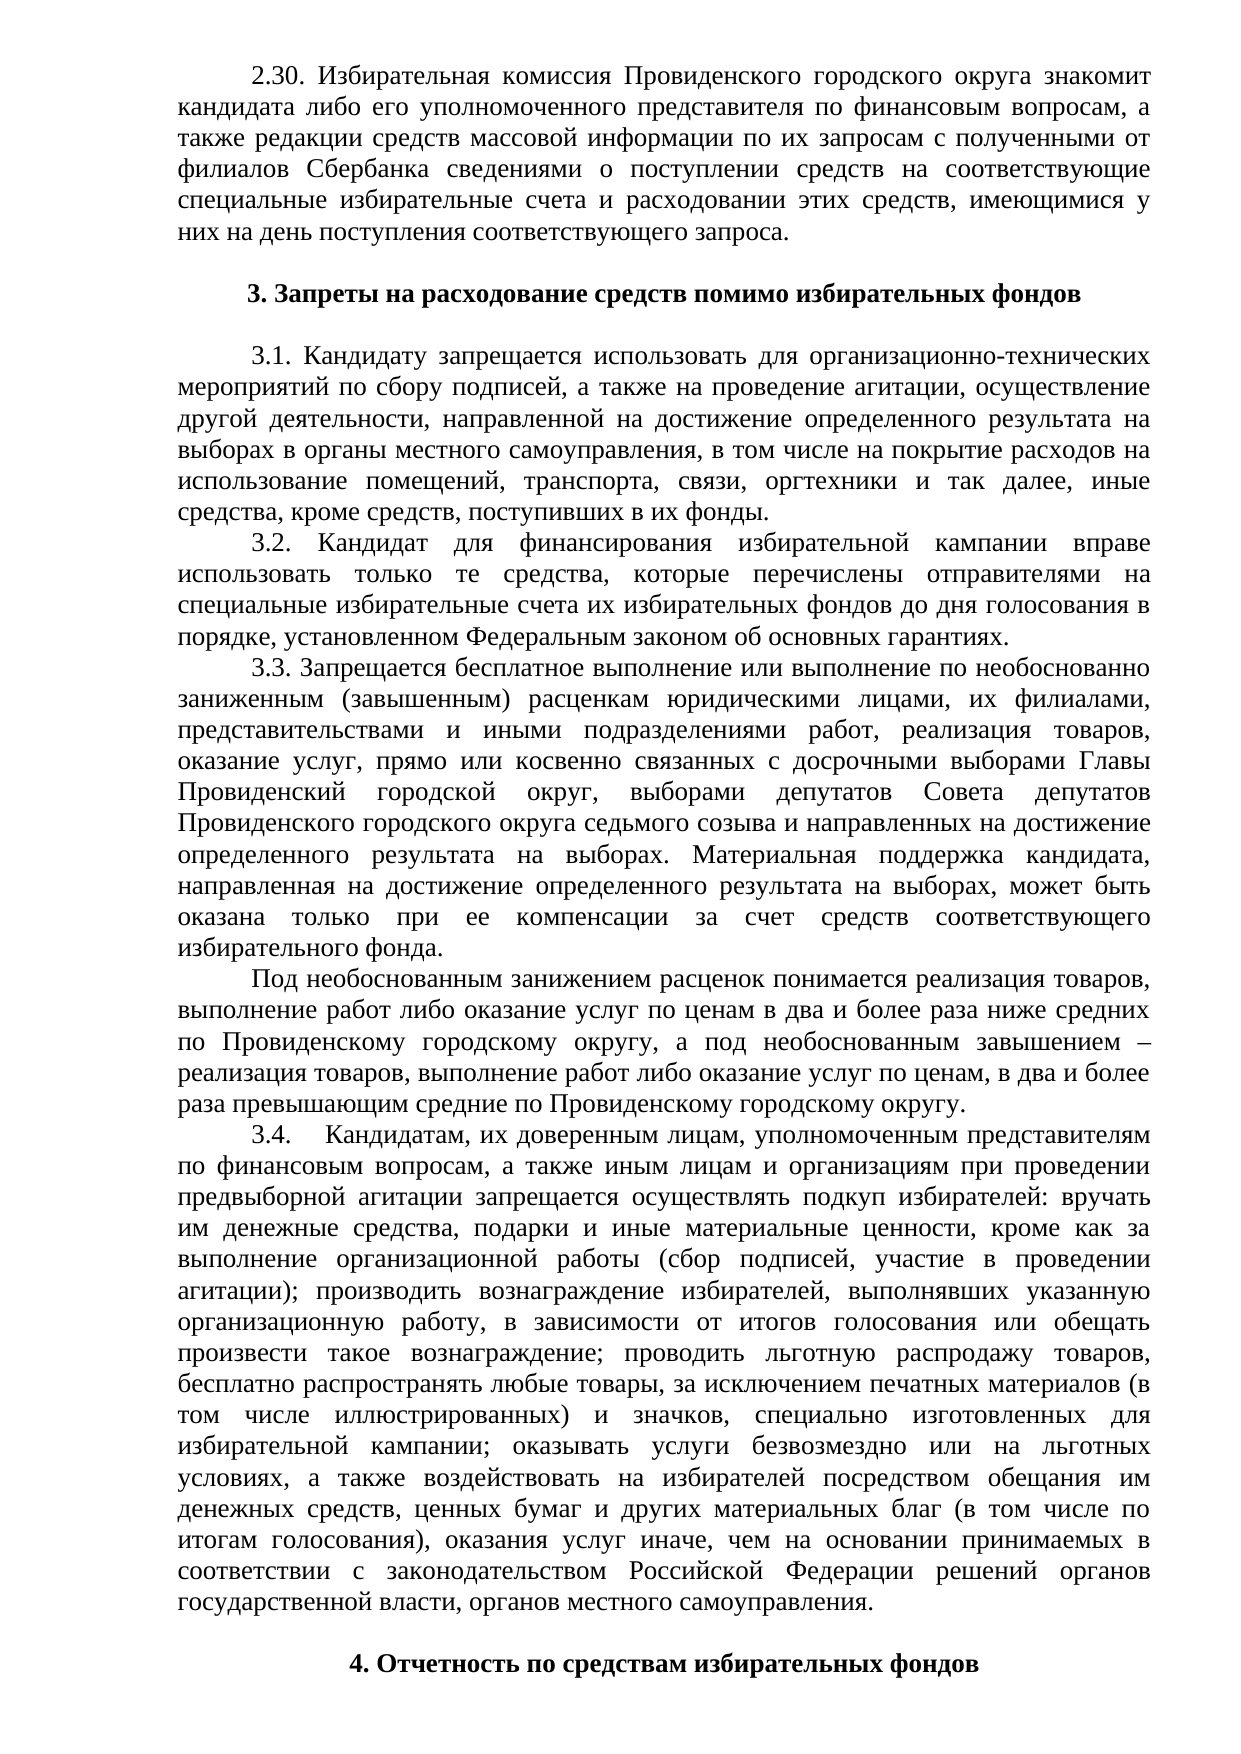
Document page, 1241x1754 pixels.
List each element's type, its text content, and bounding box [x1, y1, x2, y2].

text 4. Отчетность по средствам избирательных фондов [177, 1647, 1152, 1679]
text 3.3. Запрещается бесплатное выполнение или выполнение по необоснованно заниженным (завышенным) расценкам юридическими лицами, их филиалами, представительствами и иными подразделениями работ, реализация товаров, оказание услуг, прямо или косвенно связанных с досрочными выборами Главы Провиденский городской округ, выборами депутатов Совета депутатов Провиденского городского округа седьмого созыва и направленных на достижение определенного результата на выборах. Материальная поддержка кандидата, направленная на достижение определенного результата на выборах, может быть оказана только при ее компенсации за счет средств соответствующего избирательного фонда. [177, 651, 1152, 962]
text 3.1. Кандидату запрещается использовать для организационно-технических мероприятий по сбору подписей, а также на проведение агитации, осуществление другой деятельности, направленной на достижение определенного результата на выборах в органы местного самоуправления, в том числе на покрытие расходов на использование помещений, транспорта, связи, оргтехники и так далее, иные средства, кроме средств, поступивших в их фонды. [177, 339, 1152, 526]
text 3.2. Кандидат для финансирования избирательной кампании вправе использовать только те средства, которые перечислены отправителями на специальные избирательные счета их избирательных фондов до дня голосования в порядке, установленном Федеральным законом об основных гарантиях. [177, 526, 1152, 651]
text 3. Запреты на расходование средств помимо избирательных фондов [177, 277, 1152, 308]
text Под необоснованным занижением расценок понимается реализация товаров, выполнение работ либо оказание услуг по ценам в два и более раза ниже средних по Провиденскому городскому округу, а под необоснованным завышением –реализация товаров, выполнение работ либо оказание услуг по ценам, в два и более раза превышающим средние по Провиденскому городскому округу. [177, 962, 1152, 1118]
text 2.30. Избирательная комиссия Провиденского городского округа знакомит кандидата либо его уполномоченного представителя по финансовым вопросам, а также редакции средств массовой информации по их запросам с полученными от филиалов Сбербанка сведениями о поступлении средств на соответствующие специальные избирательные счета и расходовании этих средств, имеющимися у них на день поступления соответствующего запроса. [177, 59, 1152, 246]
text 3.4. Кандидатам, их доверенным лицам, уполномоченным представителям по финансовым вопросам, а также иным лицам и организациям при проведении предвыборной агитации запрещается осуществлять подкуп избирателей: вручать им денежные средства, подарки и иные материальные ценности, кроме как за выполнение организационной работы (сбор подписей, участие в проведении агитации); производить вознаграждение избирателей, выполнявших указанную организационную работу, в зависимости от итогов голосования или обещать произвести такое вознаграждение; проводить льготную распродажу товаров, бесплатно распространять любые товары, за исключением печатных материалов (в том числе иллюстрированных) и значков, специально изготовленных для избирательной кампании; оказывать услуги безвозмездно или на льготных условиях, а также воздействовать на избирателей посредством обещания им денежных средств, ценных бумаг и других материальных благ (в том числе по итогам голосования), оказания услуг иначе, чем на основании принимаемых в соответствии с законодательством Российской Федерации решений органов государственной власти, органов местного самоуправления. [177, 1118, 1152, 1616]
